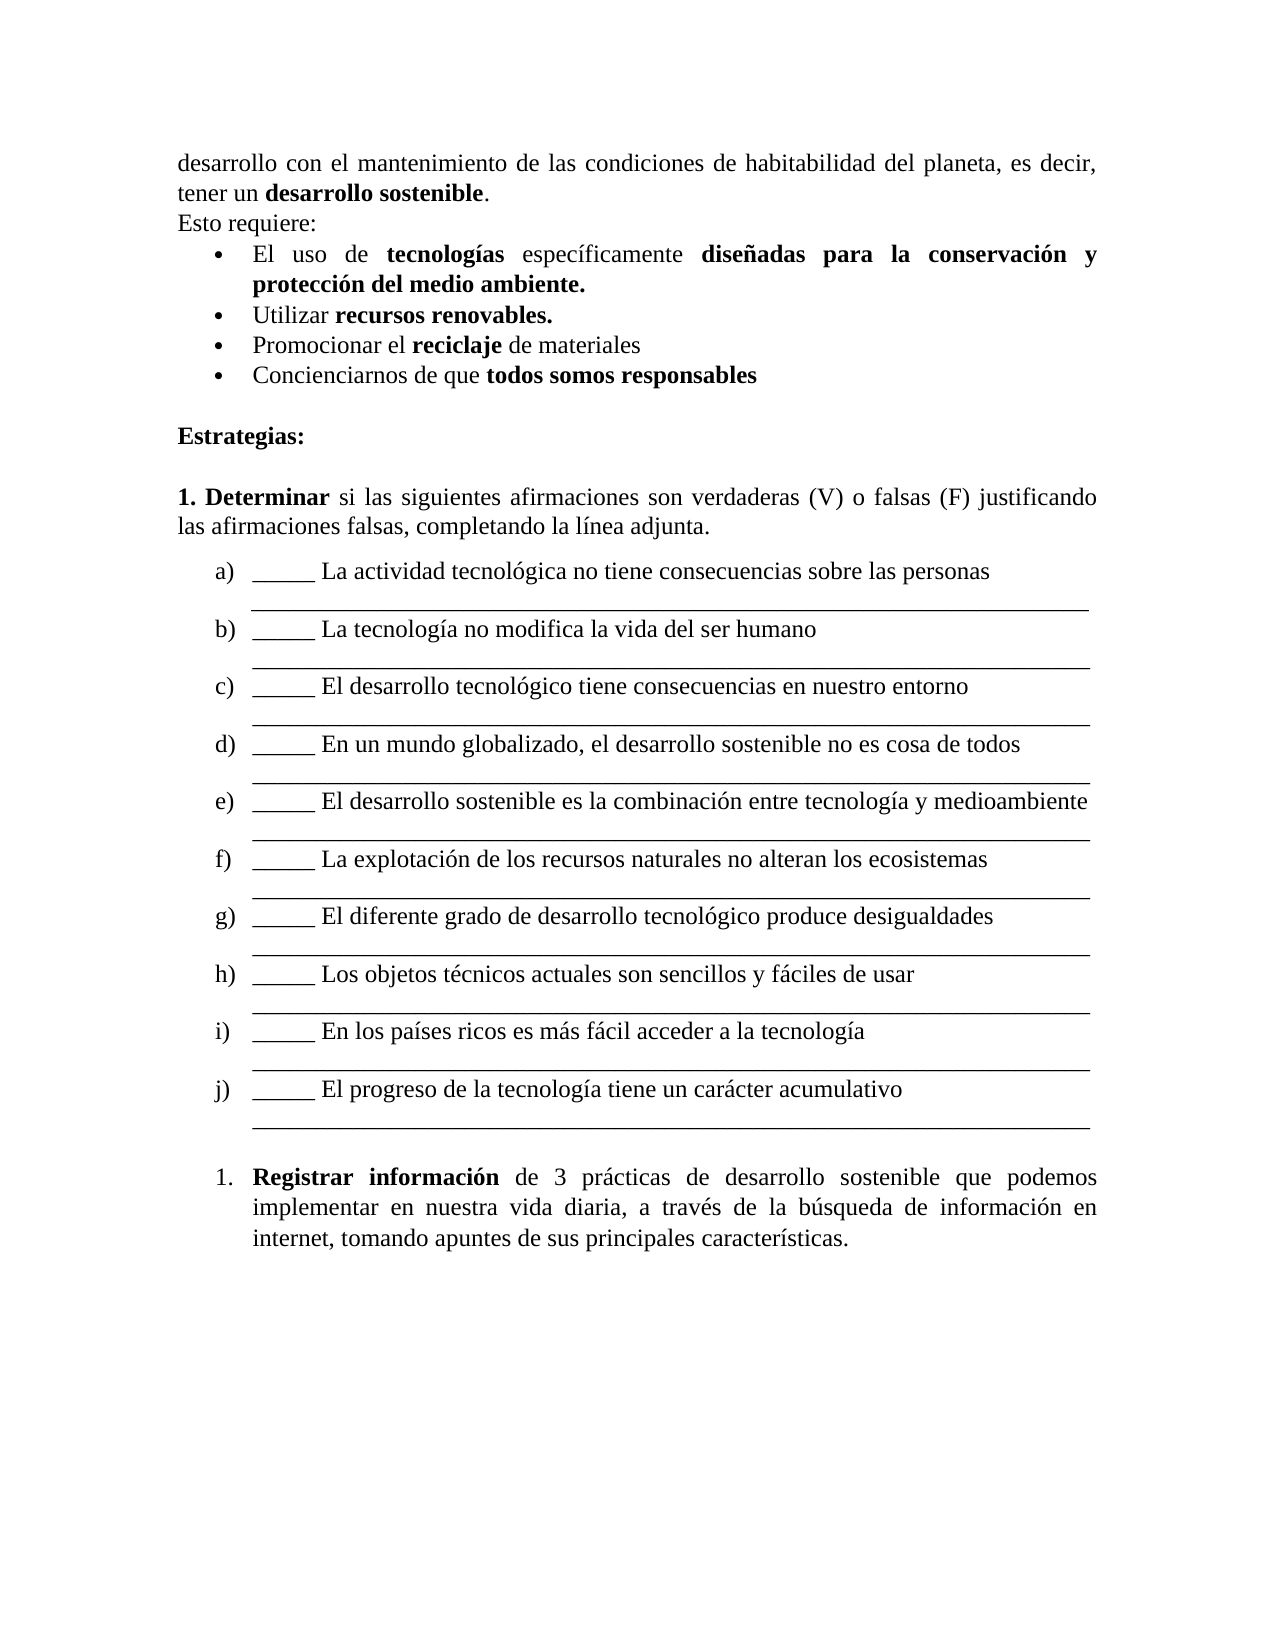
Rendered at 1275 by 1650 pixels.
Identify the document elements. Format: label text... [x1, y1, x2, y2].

list ___________________________________________________________________ [252, 1045, 1098, 1074]
list _____ Los objetos técnicos actuales son sencillos y fáciles de usar [215, 959, 1098, 988]
list ___________________________________________________________________ [252, 758, 1098, 786]
list _____ El diferente grado de desarrollo tecnológico produce desigualdades [215, 901, 1098, 930]
list ___________________________________________________________________ [252, 873, 1098, 901]
list _____ El progreso de la tecnología tiene un carácter acumulativo [215, 1074, 1098, 1103]
list ___________________________________________________________________ [252, 815, 1098, 844]
text ___________________________________________________________________ [177, 585, 1098, 614]
list _____ En un mundo globalizado, el desarrollo sostenible no es cosa de todos [215, 729, 1098, 758]
list ___________________________________________________________________ [252, 988, 1098, 1016]
list _____ La explotación de los recursos naturales no alteran los ecosistemas [215, 844, 1098, 873]
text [177, 148, 1098, 207]
list _____ La tecnología no modifica la vida del ser humano [215, 614, 1098, 643]
list _____ El desarrollo sostenible es la combinación entre tecnología y medioambiente [215, 786, 1098, 815]
list ___________________________________________________________________ [252, 1103, 1098, 1131]
list ___________________________________________________________________ [252, 700, 1098, 729]
list ___________________________________________________________________ [252, 930, 1098, 959]
list El uso de tecnologías específicamente diseñadas para la conservación y protección del medio ambiente. [215, 239, 1098, 298]
list ___________________________________________________________________ [252, 643, 1098, 671]
list Concienciarnos de que todos somos responsables [215, 361, 1098, 389]
text Esto requiere: [177, 208, 1098, 237]
list _____ El desarrollo tecnológico tiene consecuencias en nuestro entorno [215, 671, 1098, 700]
text Estrategias: [177, 421, 1098, 450]
list Registrar información de 3 prácticas de desarrollo sostenible que podemos implementar en nuestra vida diaria, a través de la búsqueda de información en internet, tomando apuntes de sus principales características. [215, 1162, 1098, 1251]
list _____ En los países ricos es más fácil acceder a la tecnología [215, 1016, 1098, 1045]
text 1. Determinar si las siguientes afirmaciones son verdaderas (V) o falsas (F) justificando las afirmaciones falsas, completando la línea adjunta. [177, 482, 1098, 540]
list Promocionar el reciclaje de materiales [215, 330, 1098, 359]
list Utilizar recursos renovables. [215, 300, 1098, 328]
list _____ La actividad tecnológica no tiene consecuencias sobre las personas [215, 556, 1098, 585]
